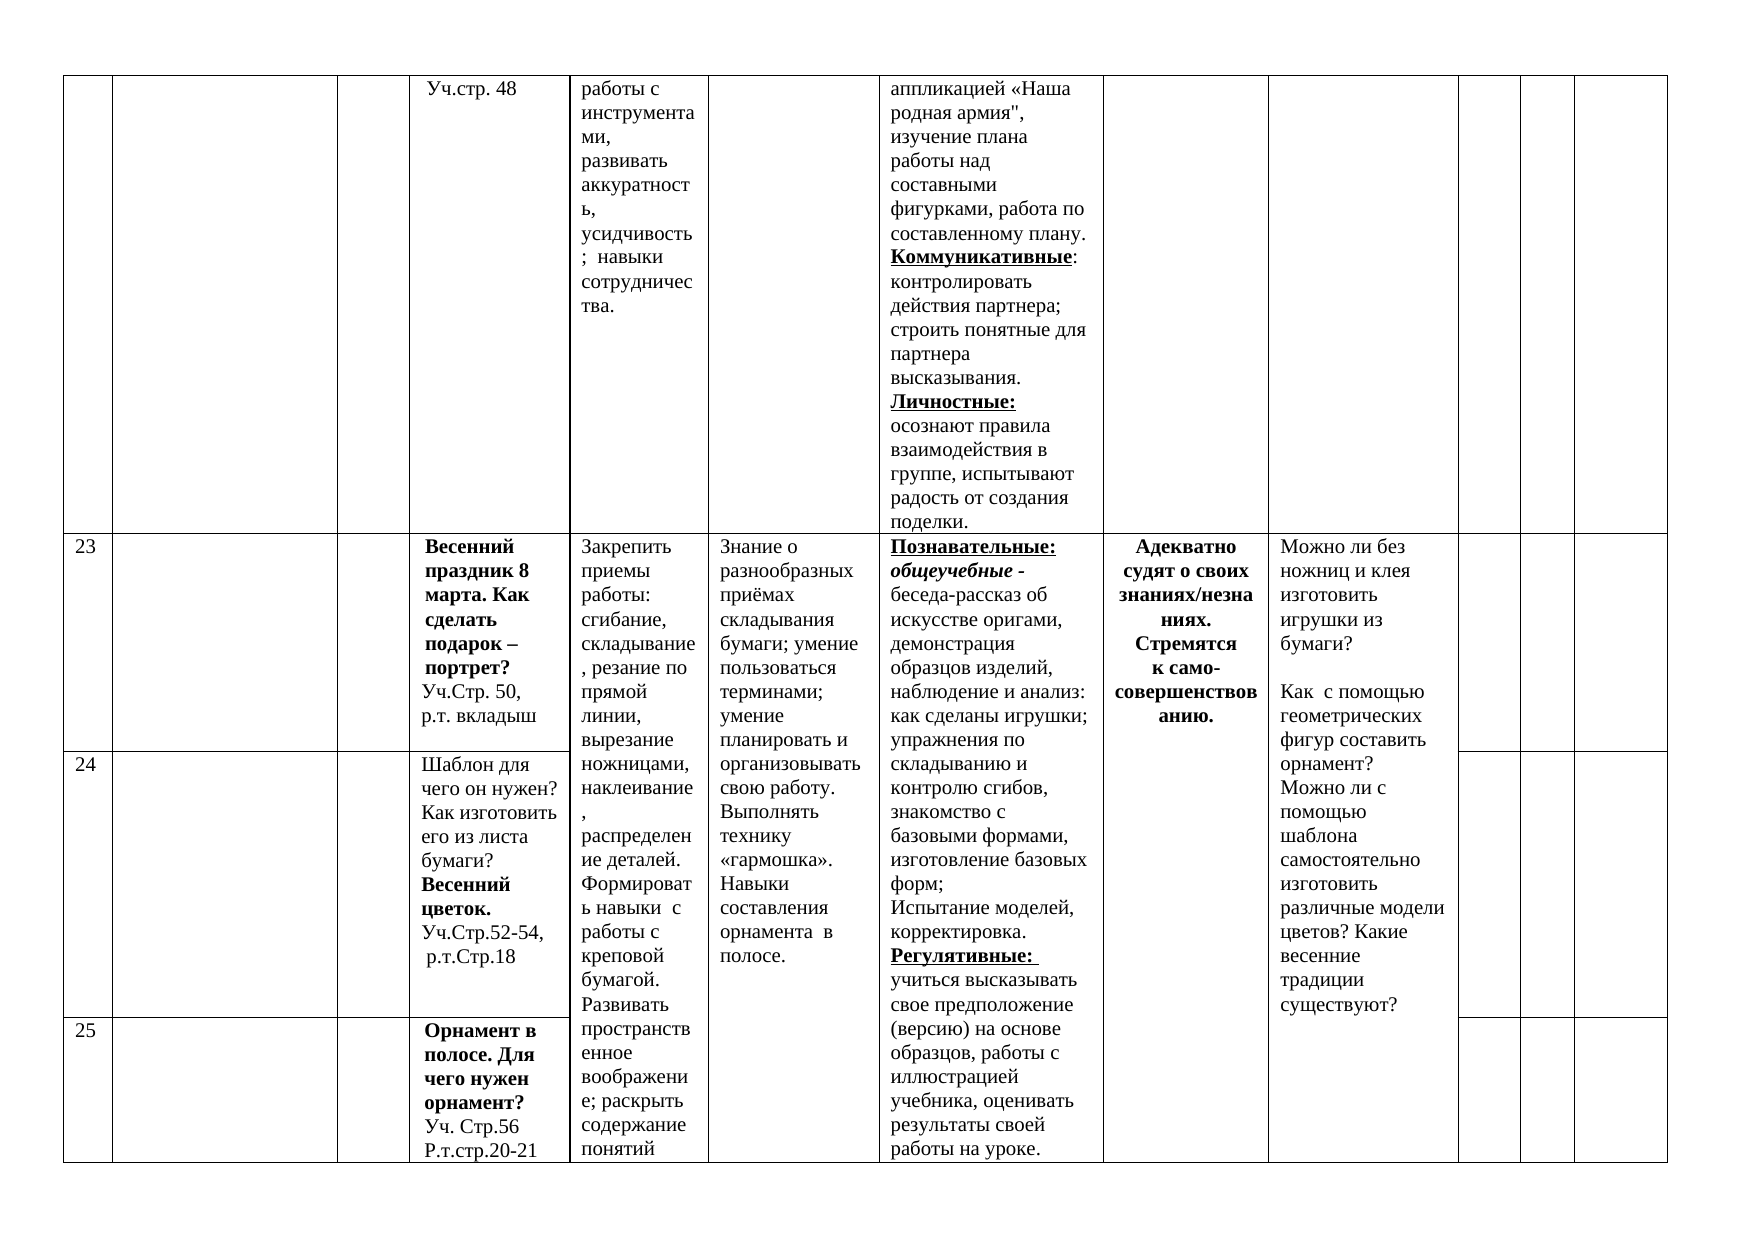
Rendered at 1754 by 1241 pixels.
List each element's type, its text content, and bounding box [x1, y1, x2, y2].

table_cell Можно ли без ножниц и клея изготовить игрушки из бумаги? Как с помощью геометрических фигур составить орнамент? Можно ли с помощью шаблона самостоятельно изготовить различные модели цветов? Какие весенние традиции существуют? [1269, 534, 1458, 1162]
table_cell 22 [64, 76, 112, 533]
table_cell [338, 1018, 409, 1162]
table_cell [410, 1018, 569, 1162]
table_cell [1459, 534, 1520, 751]
table_cell 25 [64, 1018, 112, 1162]
table_cell [1459, 752, 1520, 1017]
table_cell [338, 534, 409, 751]
table_cell Закрепить приемы работы: сгибание, складывание, резание по прямой линии, вырезание ножницами, наклеивание, распределение деталей. Формировать навыки с работы с креповой бумагой. Развивать пространственное воображение; раскрыть содержание понятий «орнамент», «колорит», «базовая форма», «складка». [571, 534, 708, 1162]
table_cell [1521, 76, 1574, 533]
table_cell 23 [64, 534, 112, 751]
table_cell [1459, 76, 1520, 533]
table_cell Весенний праздник 8 марта. Как сделать подарок – портрет? Уч.Стр. 50, р.т. вкладыш [410, 534, 569, 751]
table_cell 24 [64, 752, 112, 1017]
table_cell [1521, 534, 1574, 751]
table_cell [338, 76, 409, 533]
table_cell [1575, 76, 1667, 533]
table_cell [1459, 1018, 1520, 1162]
table_cell Адекватно судят о своих знаниях/незнаниях. Стремятся к само-совершенствованию. [1104, 534, 1268, 1162]
table_cell [1521, 752, 1574, 1017]
table_cell [338, 752, 409, 1017]
table_cell Познавательные: общеучебные - беседа-рассказ об искусстве оригами, демонстрация образцов изделий, наблюдение и анализ: как сделаны игрушки; упражнения по складыванию и контролю сгибов, знакомство с базовыми формами, изготовление базовых форм; Испытание моделей, корректировка. Регулятивные: учиться высказывать свое предположение (версию) на основе образцов, работы с иллюстрацией учебника, оценивать результаты своей работы на уроке. Коммуникативные: использовать речь для регуляции своих действий. Личностные: испытывают радость от созданной поделке. [880, 534, 1103, 1162]
table_cell [113, 752, 337, 1017]
table_cell [113, 76, 337, 533]
table_cell [1575, 534, 1667, 751]
table_cell [1521, 1018, 1574, 1162]
table_cell [1575, 1018, 1667, 1162]
table_cell [1575, 752, 1667, 1017]
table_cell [410, 76, 569, 533]
table_cell Знание о разнообразных приёмах складывания бумаги; умение пользоваться терминами; умение планировать и организовывать свою работу. Выполнять технику «гармошка». Навыки составления орнамента в полосе. [709, 534, 879, 1162]
table_cell [113, 1018, 337, 1162]
table_cell Шаблон для чего он нужен? Как изготовить его из листа бумаги? Весенний цветок. Уч.Стр.52-54, р.т.Стр.18 [410, 752, 569, 1017]
table_cell [113, 534, 337, 751]
